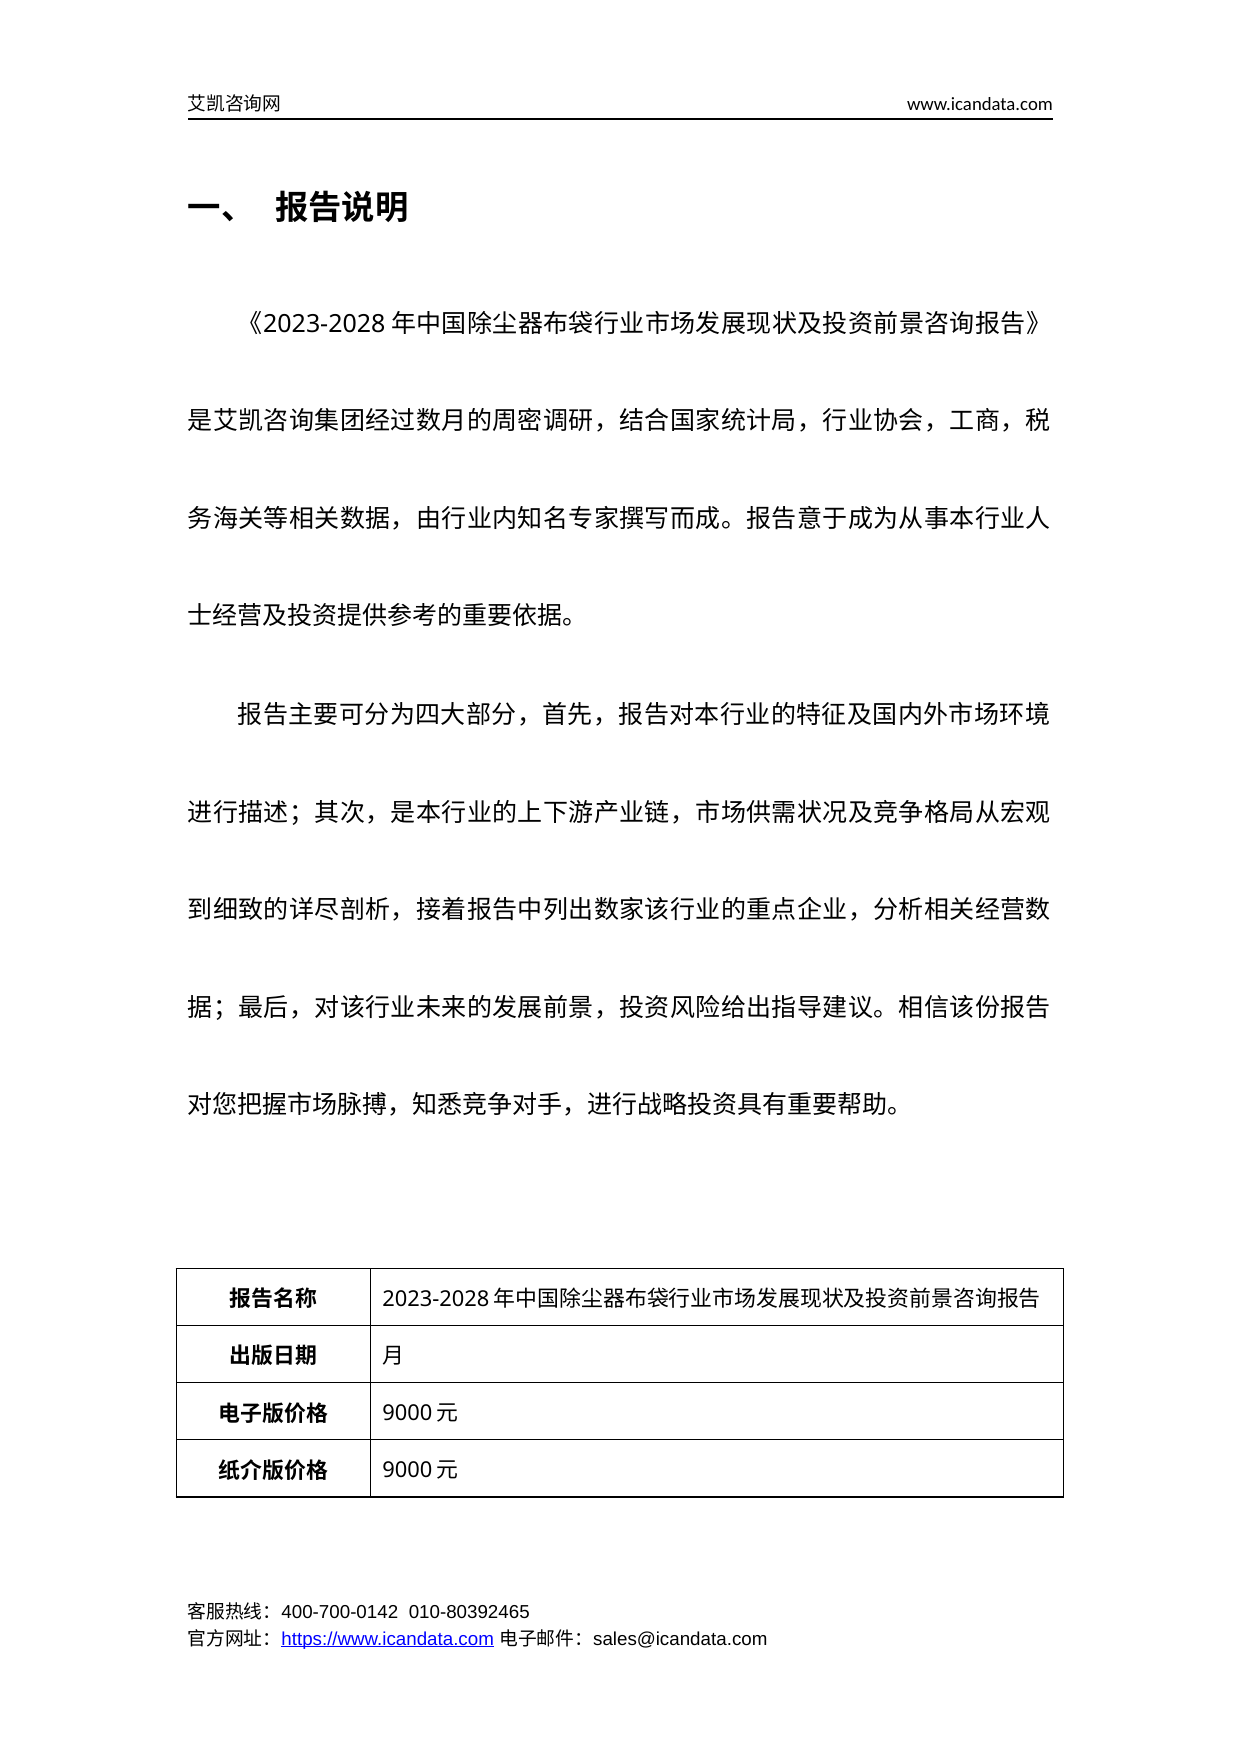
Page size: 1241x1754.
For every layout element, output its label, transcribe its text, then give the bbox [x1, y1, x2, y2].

table_cell 9000元 [371, 1440, 1063, 1496]
table_cell 纸介版价格 [177, 1440, 370, 1496]
subtitle 报告说明 [187, 172, 1053, 237]
table_cell 出版日期 [177, 1326, 370, 1382]
table_header 报告名称 [177, 1269, 370, 1325]
table_cell 月 [371, 1326, 1063, 1382]
table_cell 9000元 [371, 1383, 1063, 1439]
text 报告主要可分为四大部分，首先，报告对本行业的特征及国内外市场环境进行描述；其次，是本行业的上下游产业链，市场供需状况及竞争格局从宏观到细致的详尽剖析，接着报告中列出数家该行业的重点企业，分析相关经营数据；最后，对该行业未来的发展前景，投资风险给出指导建议。相信该份报告对您把握市场脉搏，知悉竞争对手，进行战略投资具有重要帮助。 [187, 681, 1053, 1136]
text 《2023-2028年中国除尘器布袋行业市场发展现状及投资前景咨询报告》是艾凯咨询集团经过数月的周密调研，结合国家统计局，行业协会，工商，税务海关等相关数据，由行业内知名专家撰写而成。报告意于成为从事本行业人士经营及投资提供参考的重要依据。 [187, 289, 1053, 646]
table_cell 电子版价格 [177, 1383, 370, 1439]
table_header 2023-2028年中国除尘器布袋行业市场发展现状及投资前景咨询报告 [371, 1269, 1063, 1325]
